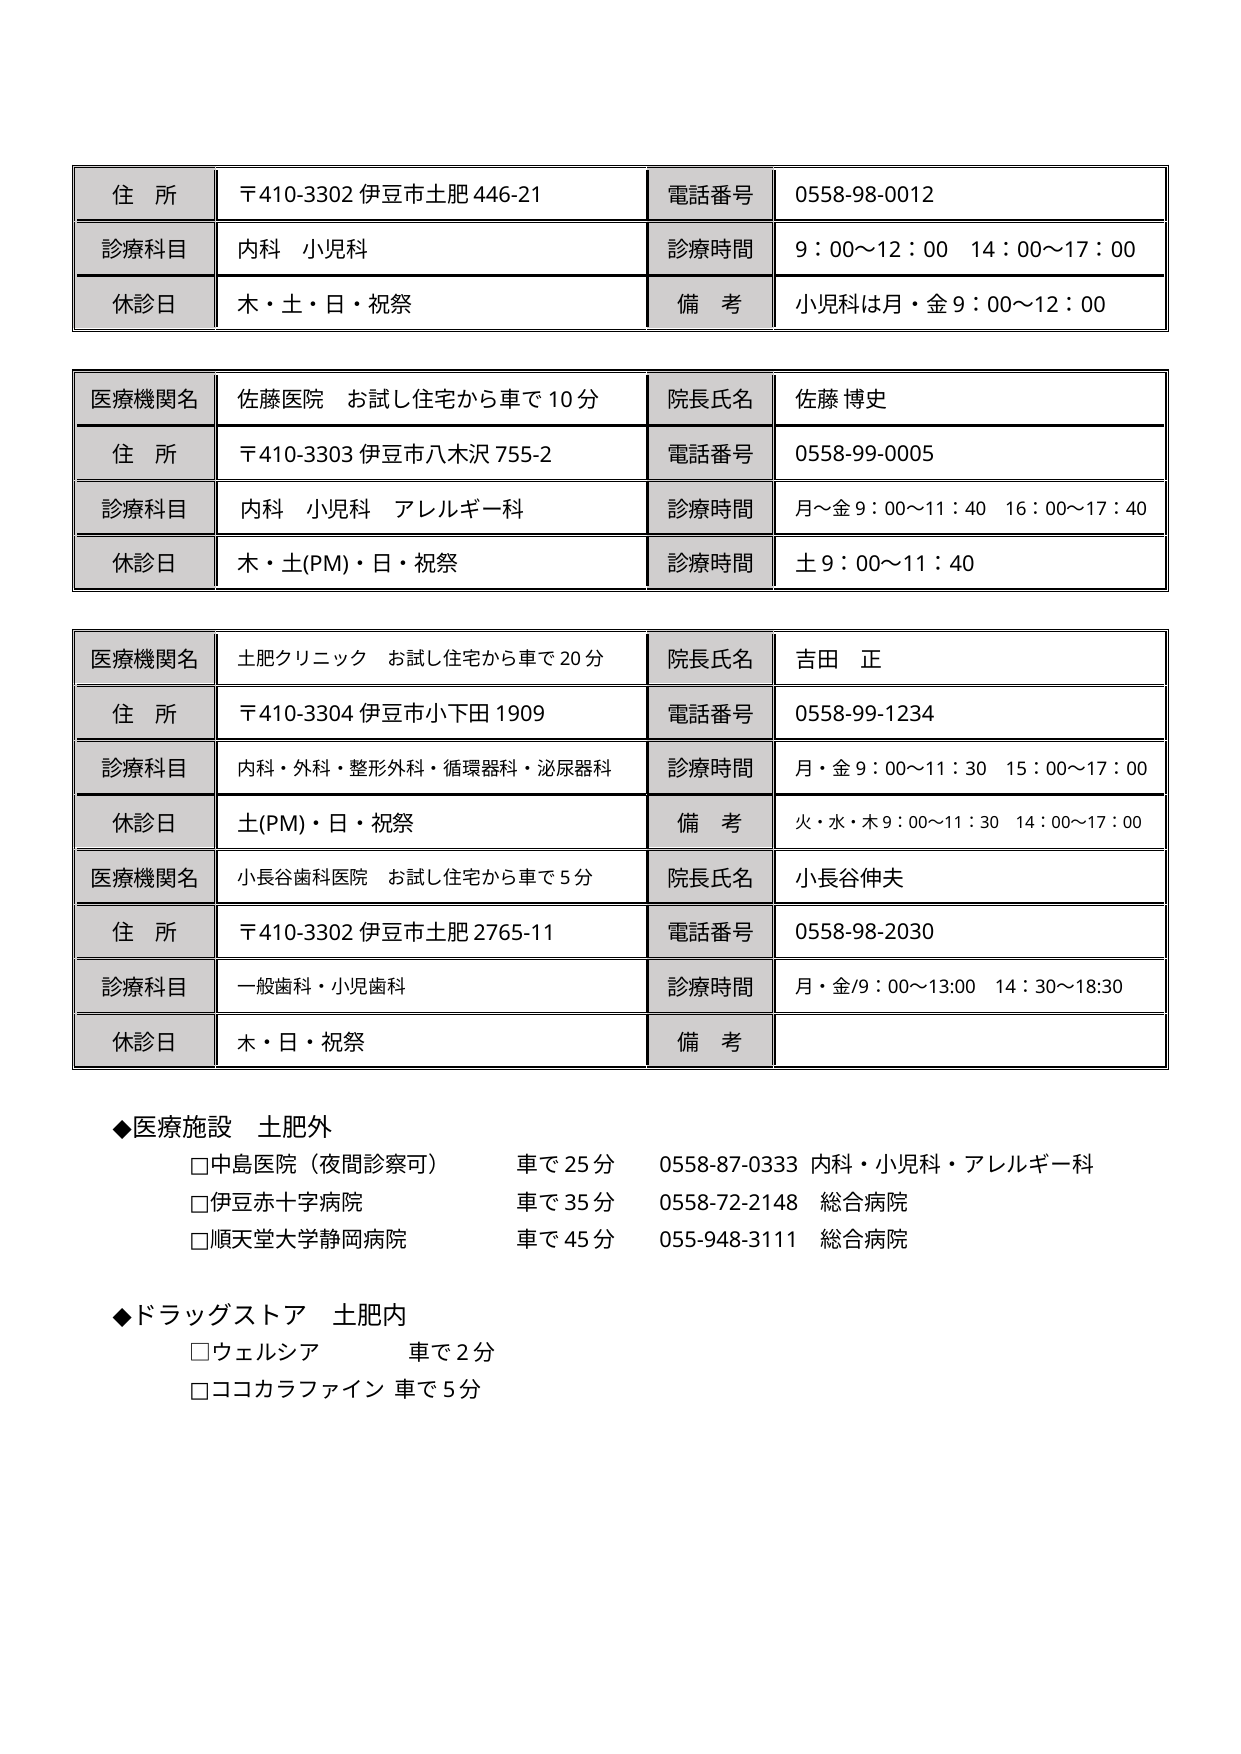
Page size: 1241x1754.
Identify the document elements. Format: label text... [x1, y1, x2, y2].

table_cell 月・金/9：00～13:00 14：30～18:30 [774, 957, 1167, 1012]
text □中島医院（夜間診察可） 車で25分 0558-87-0333 内科・小児科・アレルギー科 [112, 1144, 1128, 1182]
table_cell 診療時間 [649, 742, 772, 793]
table_cell [774, 1012, 1167, 1066]
table_cell 土(PM)・日・祝祭 [218, 796, 646, 847]
table_cell 小長谷伸夫 [776, 848, 1166, 902]
table_cell 〒410-3302 伊豆市土肥2765-11 [218, 906, 646, 957]
table_cell 0558-98-0012 [774, 168, 1165, 219]
table_cell 月・金 9：00～11：30 15：00～17：00 [776, 738, 1166, 793]
table_cell 住 所 [75, 902, 214, 957]
text ◆ドラッグストア 土肥内 [112, 1294, 1128, 1332]
table_cell 休診日 [73, 1012, 216, 1066]
table_cell 〒410-3303 伊豆市八木沢755-2 [218, 427, 646, 479]
table_header 医療機関名 [75, 371, 216, 424]
table_cell 9：00～12：00 14：00～17：00 [776, 219, 1166, 274]
table_cell 住 所 [75, 424, 214, 479]
table_cell 小児科は月・金9：00～12：00 [774, 274, 1165, 328]
table_cell 備 考 [647, 1012, 774, 1066]
table_cell 〒410-3304 伊豆市小下田1909 [218, 687, 646, 738]
table_cell 住 所 [75, 166, 216, 219]
table_cell 医療機関名 [75, 848, 214, 902]
table_cell 休診日 [75, 533, 216, 588]
text ◆医療施設 土肥外 [112, 1107, 1128, 1144]
table_cell 内科 小児科 アレルギー科 [218, 482, 646, 533]
table_header 院長氏名 [647, 630, 774, 683]
table_header 吉田 正 [774, 632, 1165, 683]
text □ココカラファイン 車で5分 [112, 1369, 1128, 1407]
table_cell 月～金9：00～11：40 16：00～17：40 [774, 479, 1167, 533]
table_cell 一般歯科・小児歯科 [218, 960, 646, 1012]
table_cell 木・土・日・祝祭 [216, 277, 647, 328]
table_cell 備 考 [649, 796, 772, 847]
table_cell 火・水・木 9：00～11：30 14：00～17：00 [776, 793, 1167, 847]
table_cell 木・土(PM)・日・祝祭 [216, 537, 647, 588]
table_cell 電話番号 [649, 427, 772, 479]
table_cell 土9：00～11：40 [774, 533, 1166, 588]
table_cell 休診日 [75, 274, 216, 328]
table_cell 小長谷歯科医院 お試し住宅から車で5分 [218, 851, 646, 902]
table_cell 休診日 [73, 793, 214, 847]
table_cell 診療時間 [649, 960, 772, 1012]
table_cell 診療時間 [649, 223, 772, 274]
table_cell 診療科目 [73, 479, 216, 533]
text □ウェルシア 車で2分 [112, 1332, 1128, 1369]
table_header 佐藤医院 お試し住宅から車で10分 [216, 371, 647, 424]
table_cell 住 所 [75, 684, 214, 738]
table_cell 診療時間 [649, 482, 772, 533]
table_cell 診療科目 [73, 957, 216, 1012]
table_cell 0558-99-0005 [776, 424, 1165, 479]
table_cell 診療時間 [647, 533, 774, 588]
table_header 医療機関名 [73, 630, 216, 683]
table_cell 院長氏名 [649, 851, 772, 902]
table_cell 0558-98-2030 [776, 902, 1166, 957]
table_cell 内科・外科・整形外科・循環器科・泌尿器科 [218, 742, 646, 793]
text □順天堂大学静岡病院（総合病院車で45分 055-948-3111 総合病院 [112, 1219, 1128, 1257]
table_cell 内科 小児科 [218, 223, 646, 274]
table_header 佐藤 博史 [774, 373, 1165, 424]
table_header 土肥クリニック お試し住宅から車で20分 [216, 630, 647, 683]
text □伊豆赤十字病院（総合病院） 車で35分 0558-72-2148 総合病院 [112, 1182, 1128, 1219]
table_cell 電話番号 [649, 687, 772, 738]
table_cell 〒410-3302 伊豆市土肥446-21 [216, 166, 647, 219]
table_header 院長氏名 [647, 371, 774, 424]
table_cell 木・日・祝祭 [216, 1015, 647, 1066]
table_cell 備 考 [647, 274, 774, 328]
table_cell 電話番号 [647, 166, 774, 219]
table_cell 診療科目 [75, 738, 214, 793]
table_cell 診療科目 [75, 219, 214, 274]
table_cell 0558-99-1234 [776, 684, 1166, 738]
table_cell 電話番号 [649, 906, 772, 957]
